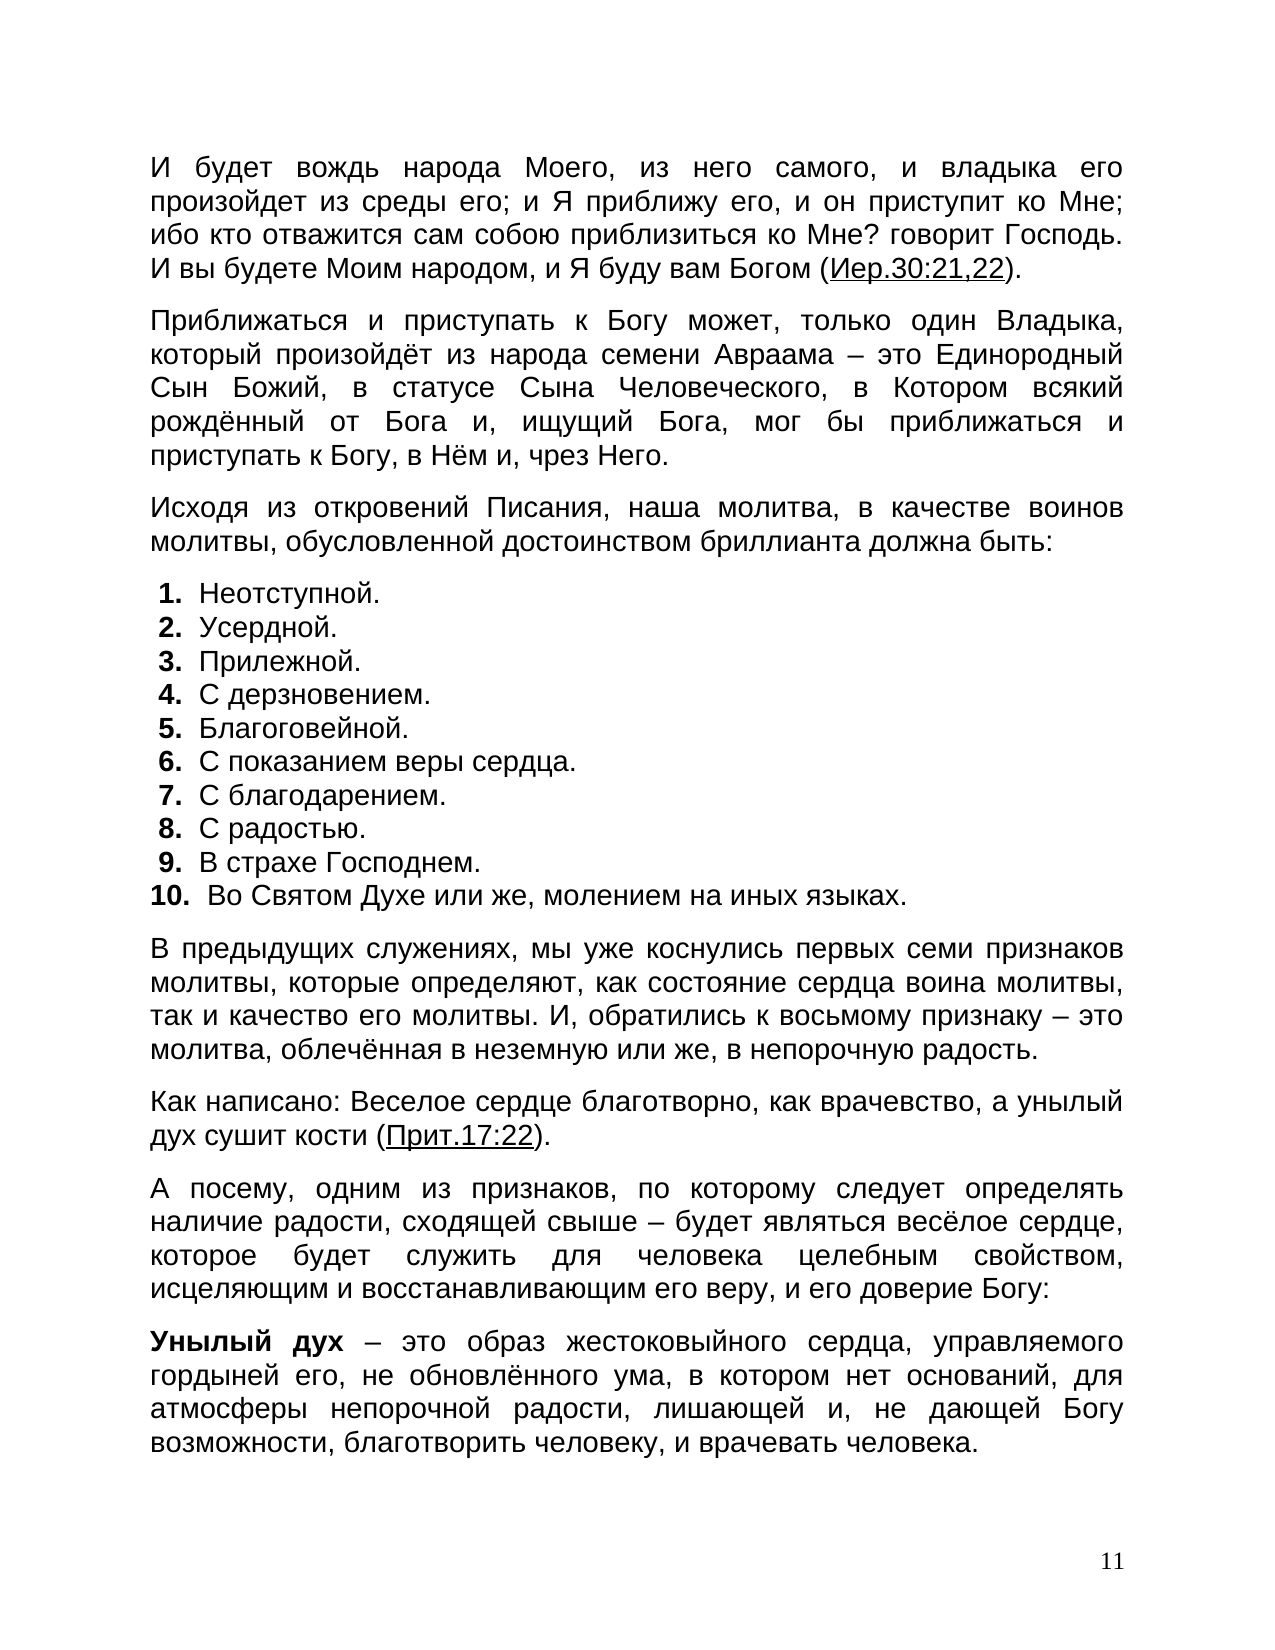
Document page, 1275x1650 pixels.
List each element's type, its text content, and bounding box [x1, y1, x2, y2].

text Приближаться и приступать к Богу может, только один Владыка, который произойдёт из народа семени Авраама – это Единородный Сын Божий, в статусе Сына Человеческого, в Котором всякий рождённый от Бога и, ищущий Бога, мог бы приближаться и приступать к Богу, в Нём и, чрез Него. [150, 303, 1125, 471]
text 6. С показанием веры сердца. [150, 744, 1125, 778]
text В предыдущих служениях, мы уже коснулись первых семи признаков молитвы, которые определяют, как состояние сердца воина молитвы, так и качество его молитвы. И, обратились к восьмому признаку – это молитва, облечённая в неземную или же, в непорочную радость. [150, 931, 1125, 1065]
text Унылый дух – это образ жестоковыйного сердца, управляемого гордыней его, не обновлённого ума, в котором нет оснований, для атмосферы непорочной радости, лишающей и, не дающей Богу возможности, благотворить человеку, и врачевать человека. [150, 1324, 1125, 1458]
text 10. Во Святом Духе или же, молением на иных языках. [150, 878, 1125, 912]
text 5. Благоговейной. [150, 711, 1125, 744]
text 9. В страхе Господнем. [150, 845, 1125, 878]
text 8. С радостью. [150, 811, 1125, 845]
text 3. Прилежной. [150, 643, 1125, 677]
text 7. С благодарением. [150, 778, 1125, 811]
text 1. Неотступной. [150, 576, 1125, 610]
text И будет вождь народа Моего, из него самого, и владыка его произойдет из среды его; и Я приближу его, и он приступит ко Мне; ибо кто отважится сам собою приблизиться ко Мне? говорит Господь. И вы будете Моим народом, и Я буду вам Богом (Иер.30:21,22). [150, 150, 1125, 284]
text 4. С дерзновением. [150, 677, 1125, 711]
text Исходя из откровений Писания, наша молитва, в качестве воинов молитвы, обусловленной достоинством бриллианта должна быть: [150, 490, 1125, 557]
text А посему, одним из признаков, по которому следует определять наличие радости, сходящей свыше – будет являться весёлое сердце, которое будет служить для человека целебным свойством, исцеляющим и восстанавливающим его веру, и его доверие Богу: [150, 1171, 1125, 1305]
text 2. Усердной. [150, 610, 1125, 643]
text Как написано: Веселое сердце благотворно, как врачевство, а унылый дух сушит кости (Прит.17:22). [150, 1084, 1125, 1151]
